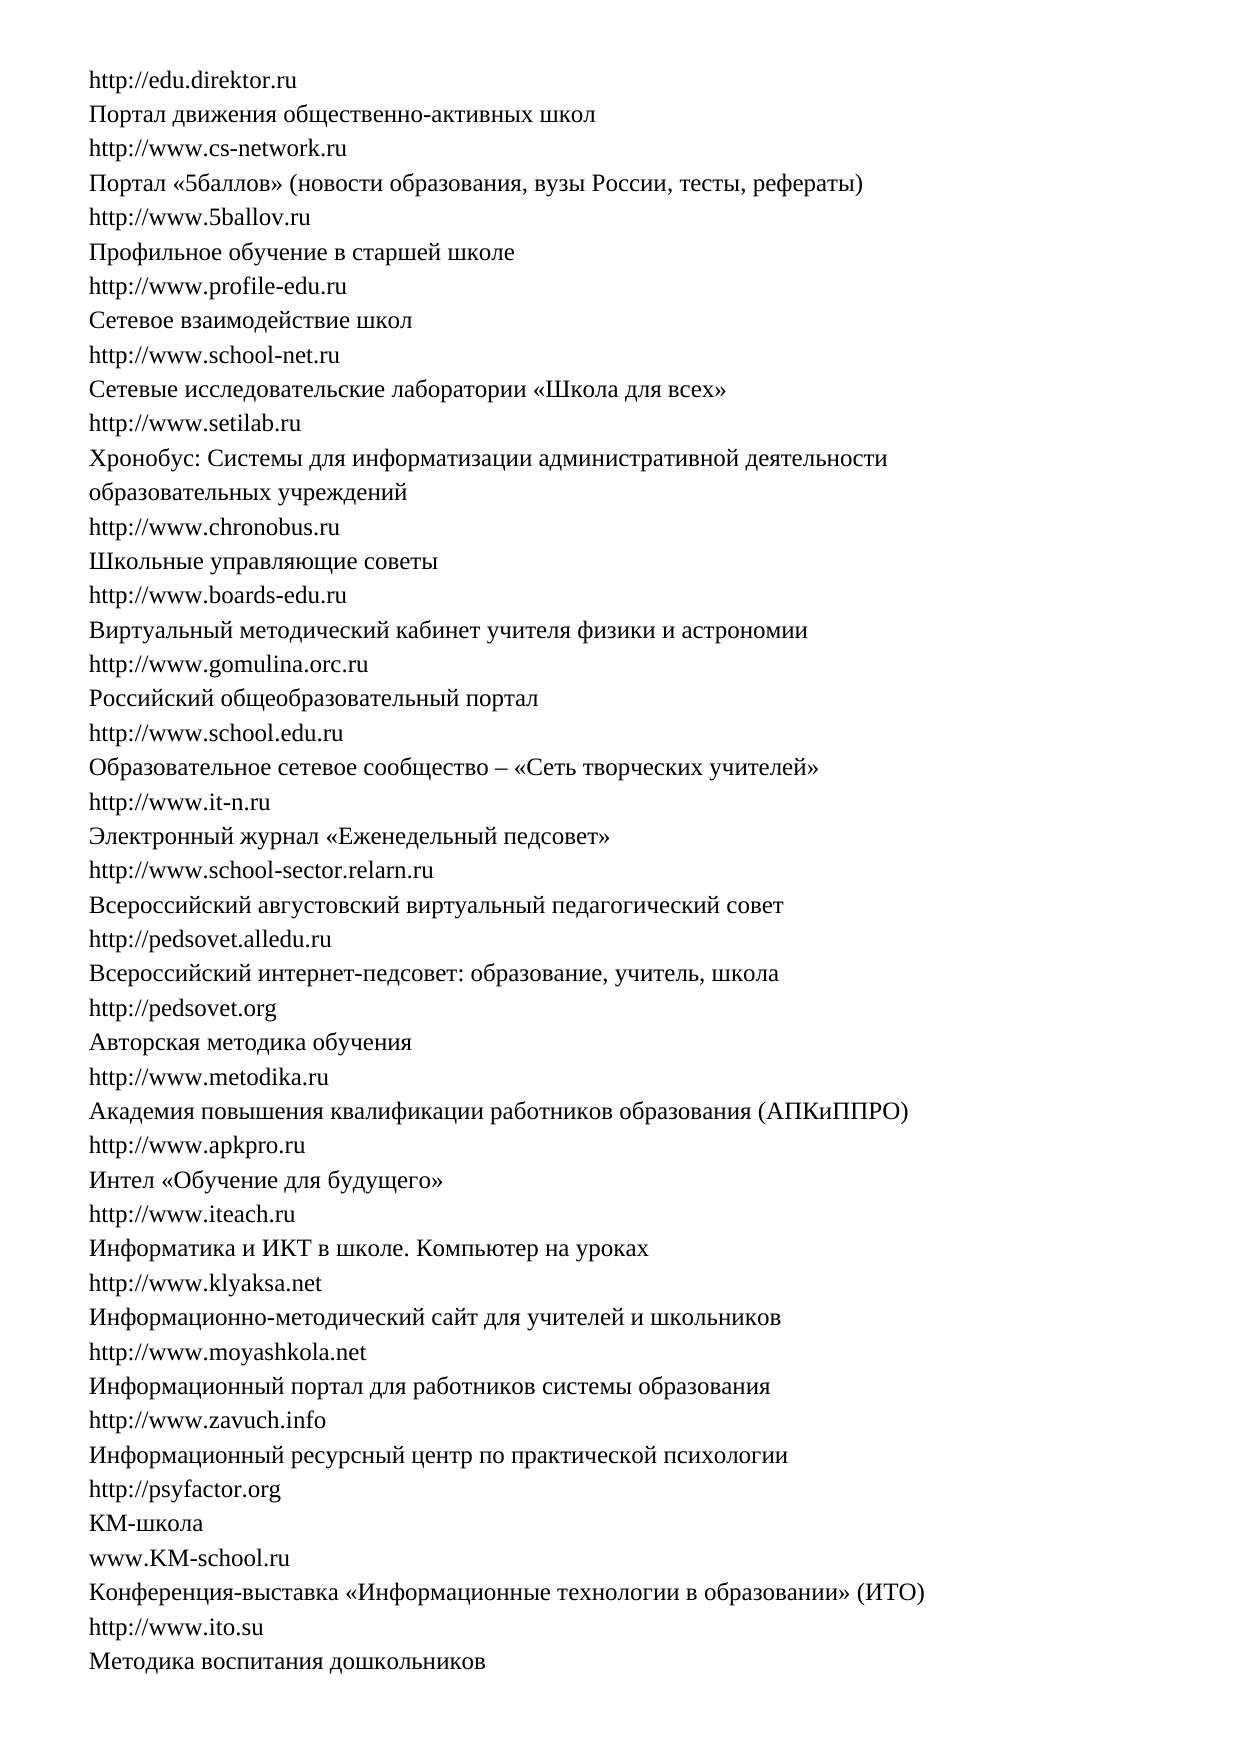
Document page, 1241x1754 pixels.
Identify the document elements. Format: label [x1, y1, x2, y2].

table_header [89, 59, 1063, 1675]
